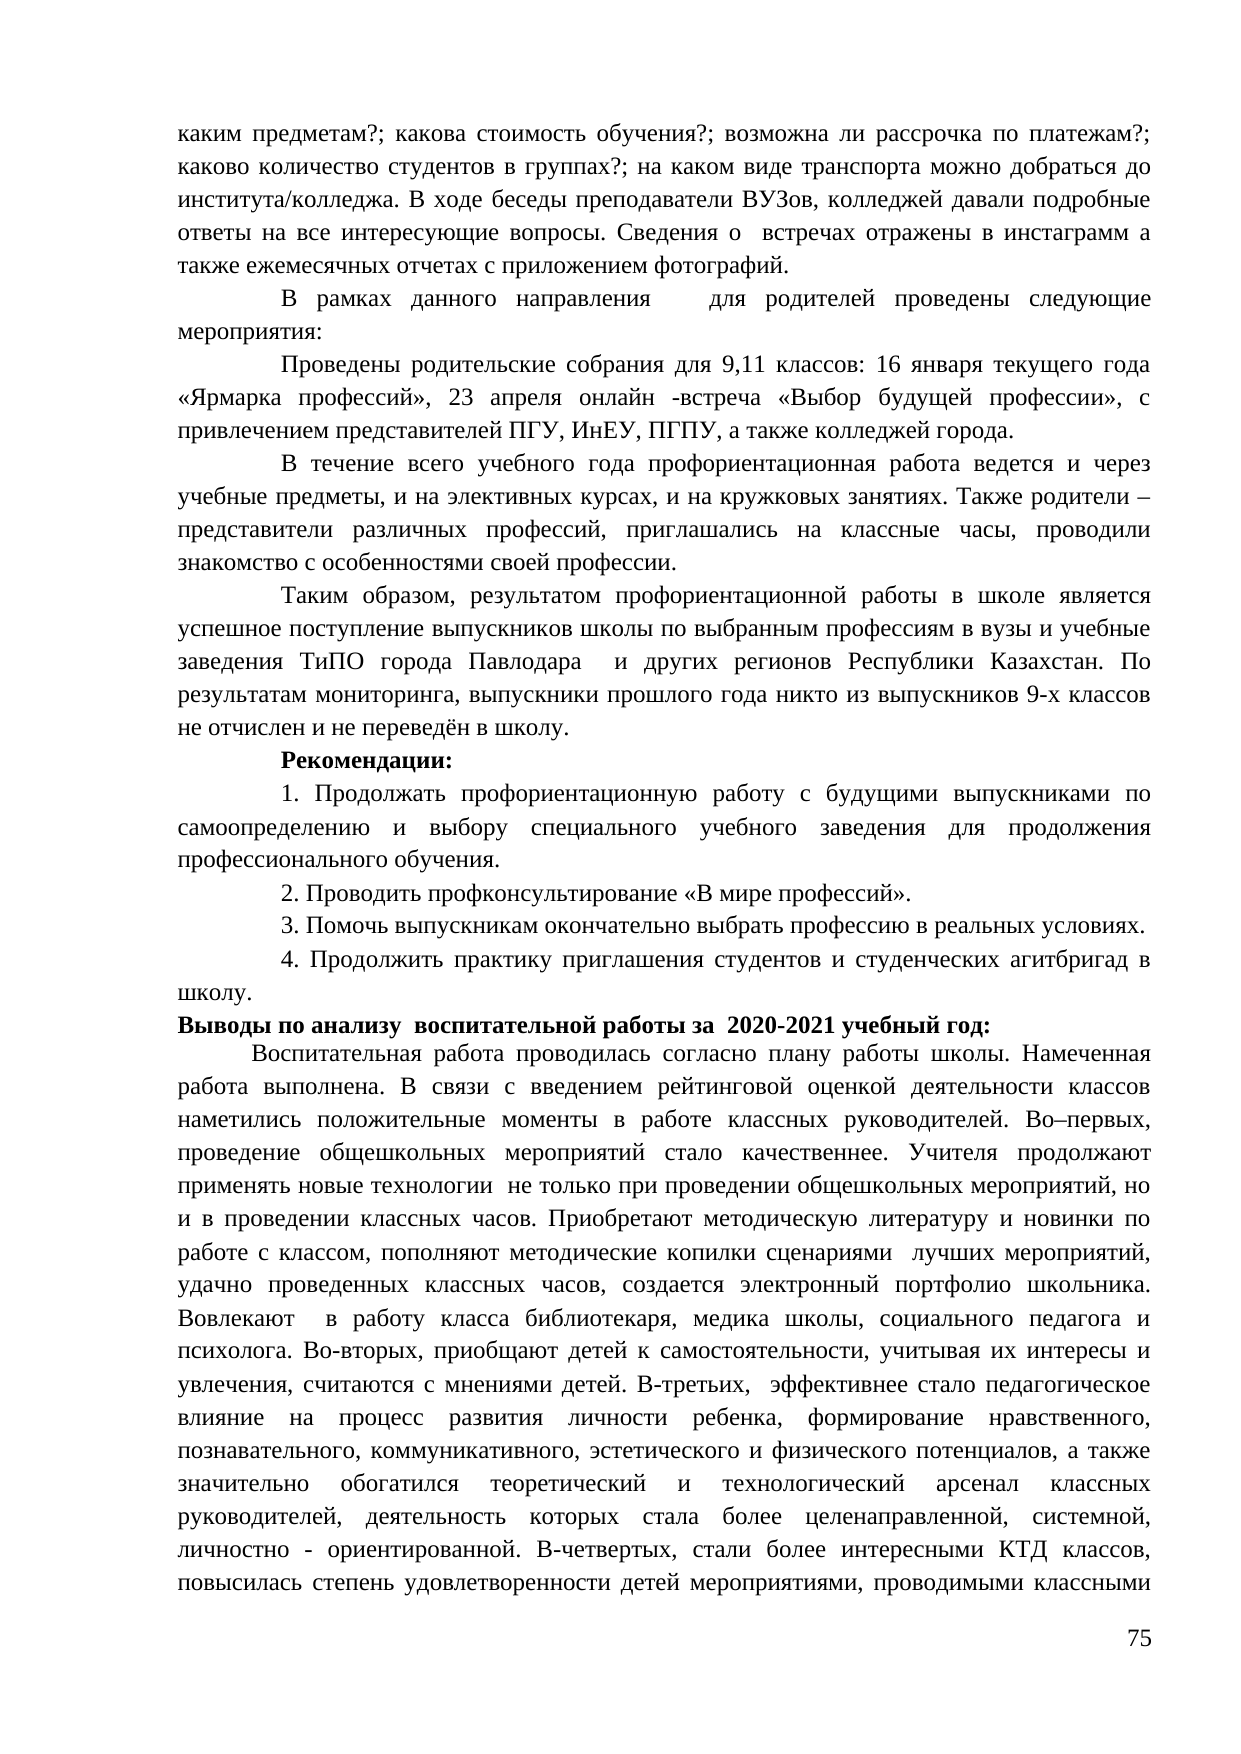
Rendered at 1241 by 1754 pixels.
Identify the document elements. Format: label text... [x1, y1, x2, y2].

text 2. Проводить профконсультирование «В мире профессий». [177, 878, 1152, 906]
text 3. Помочь выпускникам окончательно выбрать профессию в реальных условиях. [177, 911, 1152, 939]
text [177, 1038, 1152, 1596]
text В течение всего учебного года профориентационная работа ведется и через учебные предметы, и на элективных курсах, и на кружковых занятиях. Также родители – представители различных профессий, приглашались на классные часы, проводили знакомство с особенностями своей профессии. [177, 448, 1152, 576]
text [177, 118, 1152, 279]
text Проведены родительские собрания для 9,11 классов: 16 января текущего года «Ярмарка профессий», 23 апреля онлайн -встреча «Выбор будущей профессии», с привлечением представителей ПГУ, ИнЕУ, ПГПУ, а также колледжей города. [177, 349, 1152, 444]
text Рекомендации: [177, 746, 1152, 774]
text 1. Продолжать профориентационную работу с будущими выпускниками по самоопределению и выбору специального учебного заведения для продолжения профессионального обучения. [177, 778, 1152, 873]
text В рамках данного направления для родителей проведены следующие мероприятия: [177, 283, 1152, 345]
text 4. Продолжить практику приглашения студентов и студенческих агитбригад в школу. [177, 944, 1152, 1005]
text Таким образом, результатом профориентационной работы в школе является успешное поступление выпускников школы по выбранным профессиям в вузы и учебные заведения ТиПО города Павлодара и других регионов Республики Казахстан. По результатам мониторинга, выпускники прошлого года никто из выпускников 9-х классов не отчислен и не переведён в школу. [177, 580, 1152, 741]
text Выводы по анализу воспитательной работы за 2020-2021 учебный год: [177, 1010, 1152, 1038]
